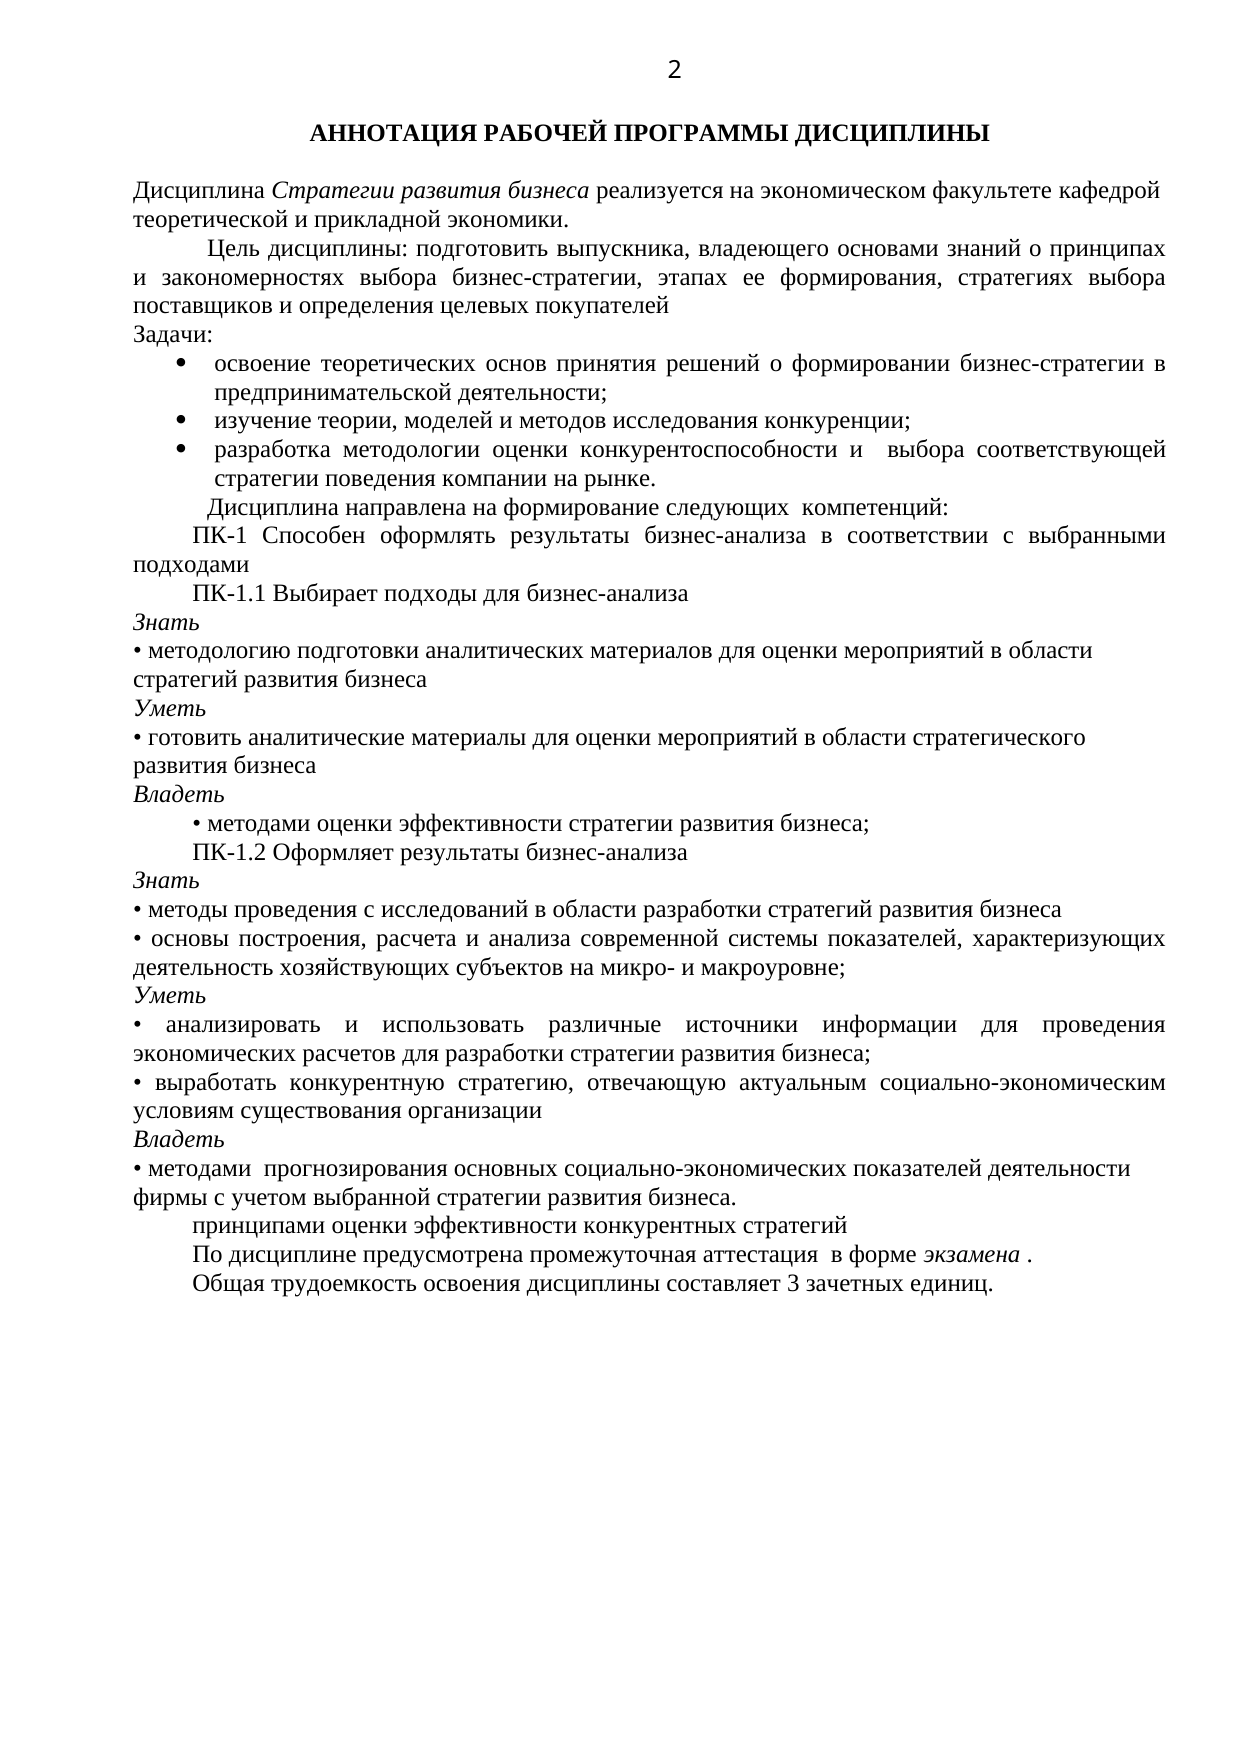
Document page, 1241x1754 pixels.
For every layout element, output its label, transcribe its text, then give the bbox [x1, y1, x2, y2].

text • методами прогнозирования основных социально-экономических показателей деятельности фирмы с учетом выбранной стратегии развития бизнеса. [133, 1153, 1167, 1211]
text Задачи: [133, 319, 1167, 348]
text • основы построения, расчета и анализа современной системы показателей, характеризующих деятельность хозяйствующих субъектов на микро- и макроуровне; [133, 923, 1167, 981]
text • методологию подготовки аналитических материалов для оценки мероприятий в области стратегий развития бизнеса [133, 636, 1167, 693]
text Дисциплина Стратегии развития бизнеса реализуется на экономическом факультете кафедрой теоретической и прикладной экономики. [133, 176, 1167, 233]
text Дисциплина направлена на формирование следующих компетенций: [133, 492, 1167, 521]
text По дисциплине предусмотрена промежуточная аттестация в форме экзамена . [133, 1239, 1167, 1268]
text Цель дисциплины: подготовить выпускника, владеющего основами знаний о принципах и закономерностях выбора бизнес-стратегии, этапах ее формирования, стратегиях выбора поставщиков и определения целевых покупателей [133, 233, 1167, 319]
text Знать [133, 607, 1167, 636]
text • анализировать и использовать различные источники информации для проведения экономических расчетов для разработки стратегии развития бизнеса; [133, 1009, 1167, 1067]
text принципами оценки эффективности конкурентных стратегий [133, 1211, 1167, 1239]
text • готовить аналитические материалы для оценки мероприятий в области стратегического развития бизнеса [133, 722, 1167, 779]
text Владеть [133, 779, 1167, 808]
text Общая трудоемкость освоения дисциплины составляет 3 зачетных единиц. [133, 1268, 1167, 1297]
text Уметь [133, 693, 1167, 722]
text АННОТАЦИЯ РАБОЧЕЙ ПРОГРАММЫ ДИСЦИПЛИНЫ [133, 118, 1167, 147]
text • методы проведения с исследований в области разработки стратегий развития бизнеса [133, 894, 1167, 923]
list освоение теоретических основ принятия решений о формировании бизнес-стратегии в предпринимательской деятельности; [177, 348, 1167, 406]
text ПК-1 Способен оформлять результаты бизнес-анализа в соответствии с выбранными подходами [133, 521, 1167, 578]
text ПК-1.1 Выбирает подходы для бизнес-анализа [133, 578, 1167, 607]
text • методами оценки эффективности стратегии развития бизнеса; [133, 808, 1167, 837]
list изучение теории, моделей и методов исследования конкуренции; [177, 406, 1167, 434]
text • выработать конкурентную стратегию, отвечающую актуальным социально-экономическим условиям существования организации [133, 1067, 1167, 1124]
text ПК-1.2 Оформляет результаты бизнес-анализа [133, 837, 1167, 866]
text Знать [133, 866, 1167, 894]
list разработка методологии оценки конкурентоспособности и выбора соответствующей стратегии поведения компании на рынке. [177, 434, 1167, 492]
text Владеть [133, 1124, 1167, 1153]
text Уметь [133, 981, 1167, 1009]
